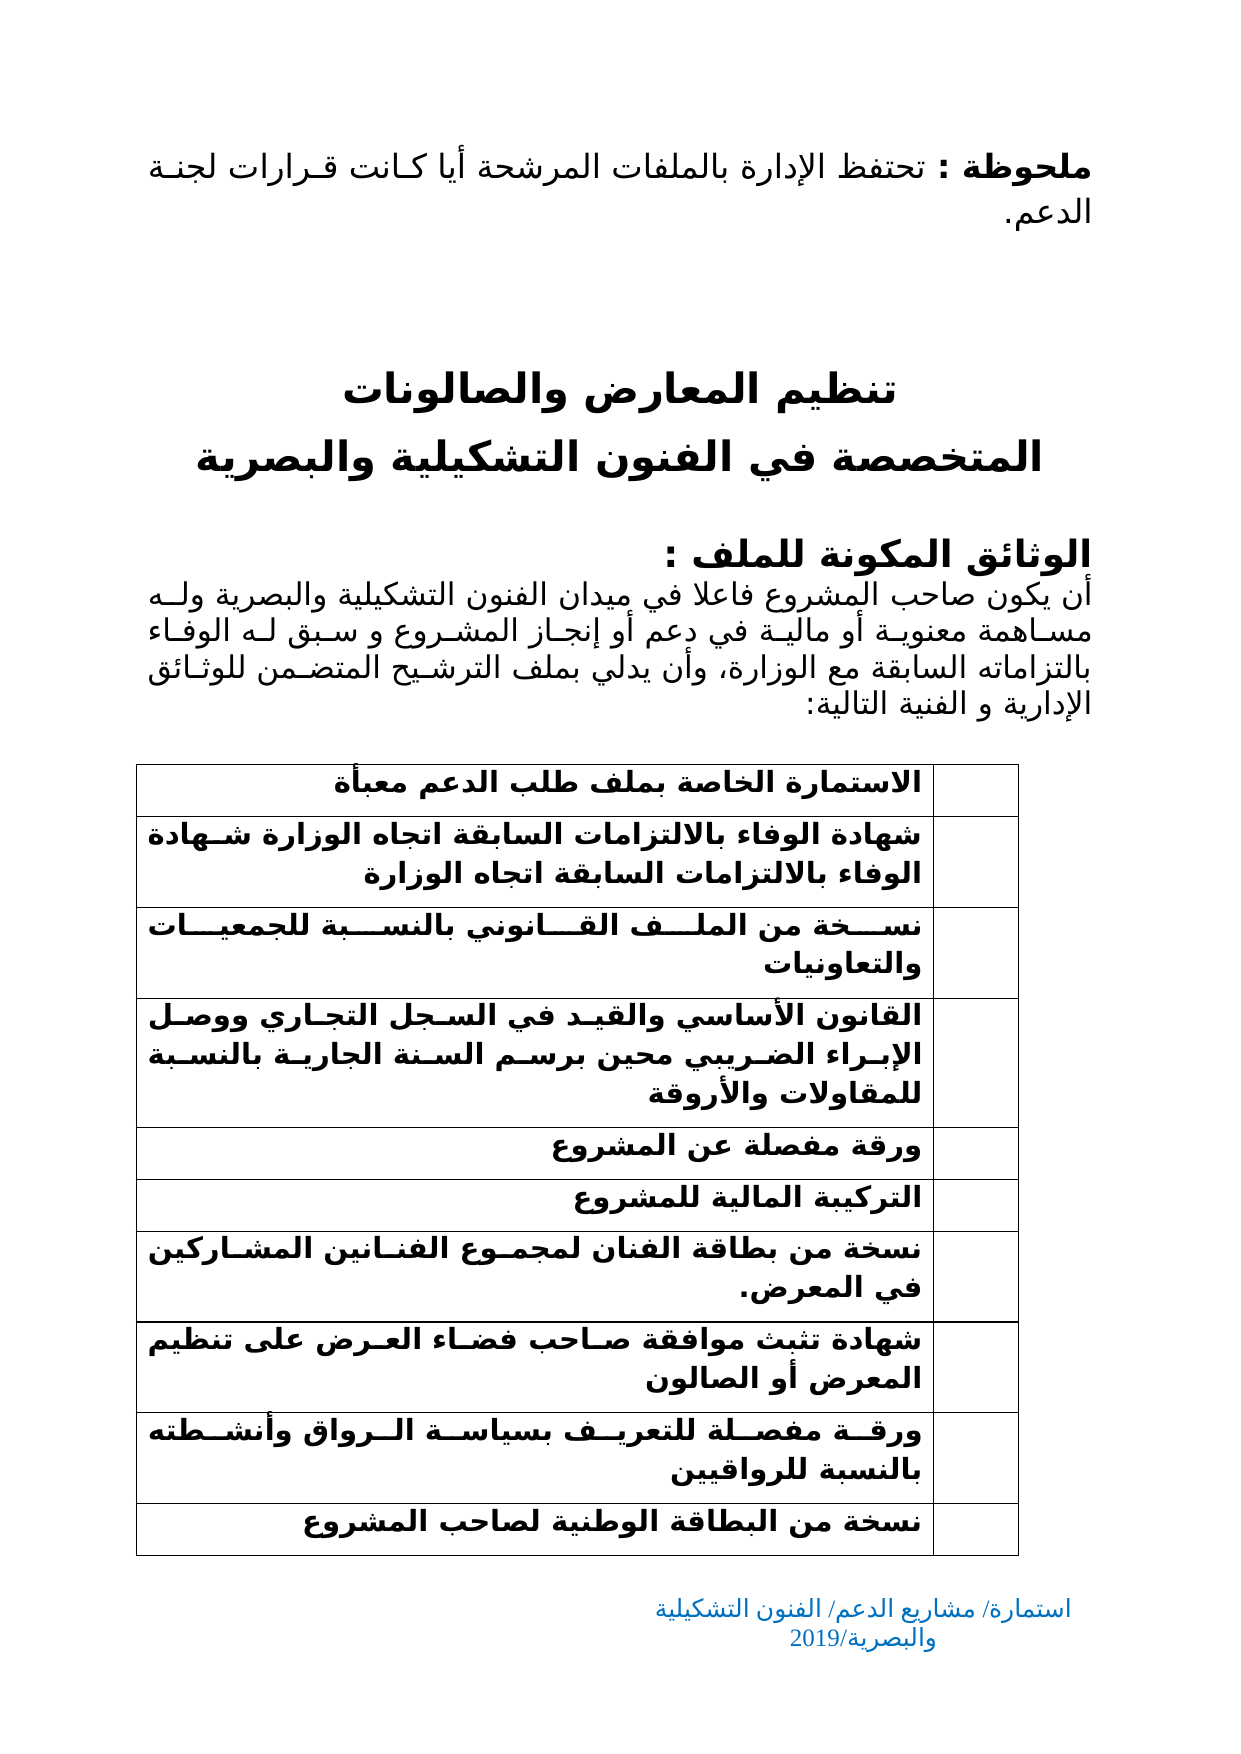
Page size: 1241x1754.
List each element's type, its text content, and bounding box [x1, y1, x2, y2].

table_cell شهادة الوفاء بالالتزامات السابقة اتجاه الوزارة شهادة الوفاء بالالتزامات السابقة اتجاه الوزارة [137, 817, 933, 907]
text المتخصصة في الفنون التشكيلية والبصرية [148, 433, 1093, 482]
text الوثائق المكونة للملف : [148, 533, 1093, 576]
table_cell [934, 908, 1018, 997]
text ملحوظة : تحتفظ الإدارة بالملفات المرشحة أيا كانت قرارات لجنة الدعم. [148, 148, 1093, 231]
table_cell [934, 1413, 1018, 1503]
table_cell نسخة من البطاقة الوطنية لصاحب المشروع [137, 1504, 933, 1555]
table_cell [934, 1323, 1018, 1412]
table_header الاستمارة الخاصة بملف طلب الدعم معبأة [137, 765, 933, 816]
table_cell القانون الأساسي والقيد في السجل التجاري ووصل الإبراء الضريبي محين برسم السنة الجارية بالنسبة للمقاولات والأروقة [137, 999, 933, 1127]
table_cell [934, 999, 1018, 1127]
table_cell نسخة من بطاقة الفنان لمجموع الفنانين المشاركين في المعرض. [137, 1232, 933, 1321]
table_cell [934, 1128, 1018, 1179]
table_cell شهادة تثبث موافقة صاحب فضاء العرض على تنظيم المعرض أو الصالون [137, 1323, 933, 1412]
table_cell ورقة مفصلة عن المشروع [137, 1128, 933, 1179]
table_cell التركيبة المالية للمشروع [137, 1180, 933, 1231]
table_cell [934, 1232, 1018, 1321]
text أن يكون صاحب المشروع فاعلا في ميدان الفنون التشكيلية والبصرية وله مساهمة معنوية أو مالية في دعم أو إنجاز المشروع و سبق له الوفاء بالتزاماته السابقة مع الوزارة، وأن يدلي بملف الترشيح المتضمن للوثائق الإدارية و الفنية التالية: [148, 576, 1093, 722]
table_header [934, 765, 1018, 816]
table_cell [934, 1504, 1018, 1555]
text تنظيم المعارض والصالونات [148, 365, 1093, 413]
table_cell نسخة من الملف القانوني بالنسبة للجمعيات والتعاونيات [137, 908, 933, 997]
table_cell ورقة مفصلة للتعريف بسياسة الرواق وأنشطته بالنسبة للرواقيين [137, 1413, 933, 1503]
table_cell [934, 1180, 1018, 1231]
table_cell [934, 817, 1018, 907]
